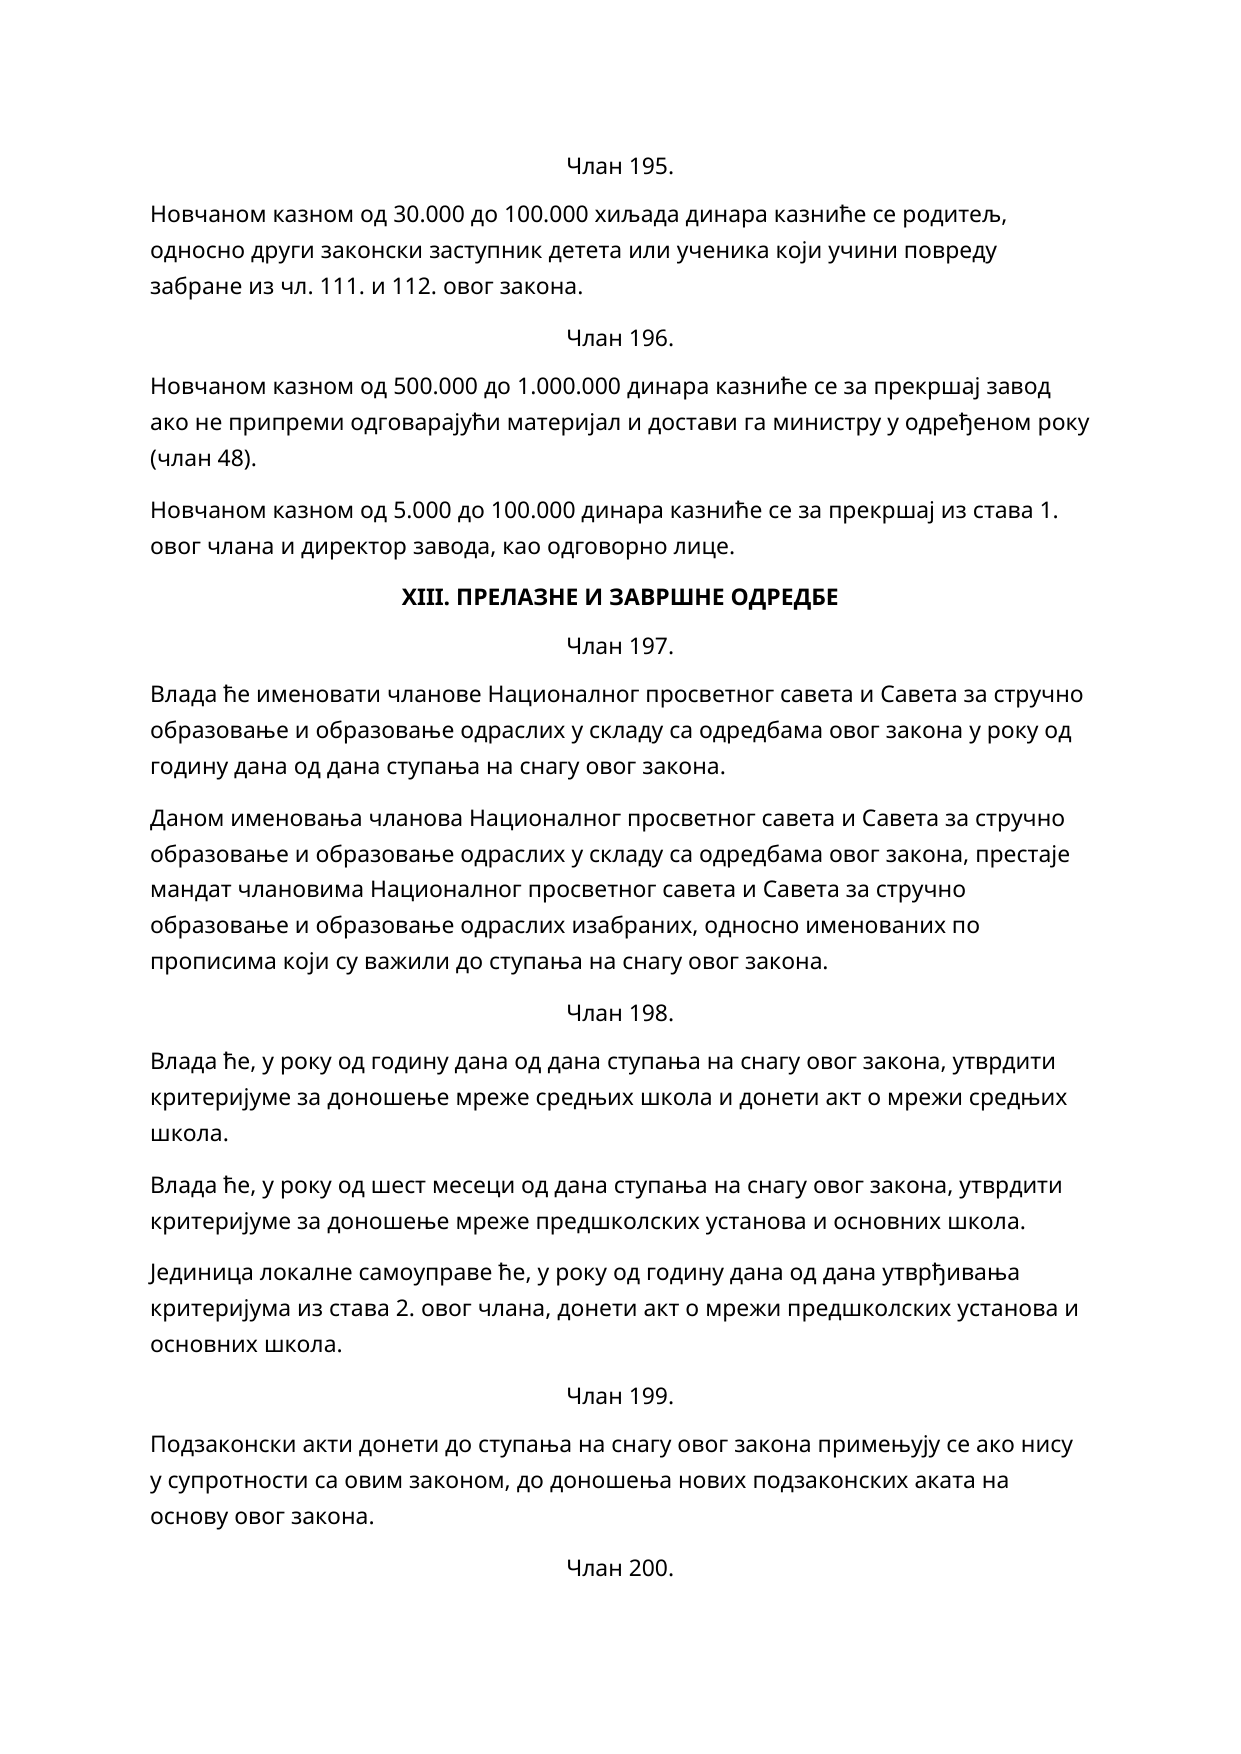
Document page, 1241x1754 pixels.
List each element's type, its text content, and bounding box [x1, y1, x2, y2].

text Новчаном казном од 500.000 до 1.000.000 динара казниће се за прекршај завод ако не припреми одговарајући материјал и достави га министру у одређеном року (члан 48). [150, 370, 1090, 473]
text Новчаном казном од 30.000 до 100.000 хиљада динара казниће се родитељ, односно други законски заступник детета или ученика који учини повреду забране из чл. 111. и 112. овог закона. [150, 198, 1090, 302]
text XIII. ПРЕЛАЗНЕ И ЗАВРШНЕ ОДРЕДБЕ [150, 581, 1090, 612]
text Члан 197. [150, 630, 1090, 661]
text Влада ће именовати чланове Националног просветног савета и Савета за стручно образовање и образовање одраслих у складу са одредбама овог закона у року од годину дана од дана ступања на снагу овог закона. [150, 678, 1090, 781]
text Влада ће, у року од шест месеци од дана ступања на снагу овог закона, утврдити критеријуме за доношење мреже предшколских установа и основних школа. [150, 1169, 1090, 1236]
text Подзаконски акти донети до ступања на снагу овог закона примењују се ако нису у супротности са овим законом, до доношења нових подзаконских аката на основу овог закона. [150, 1428, 1090, 1531]
text Члан 199. [150, 1380, 1090, 1411]
text Члан 200. [150, 1552, 1090, 1583]
text Јединица локалне самоуправе ће, у року од годину дана од дана утврђивања критеријума из става 2. овог члана, донети акт о мрежи предшколских установа и основних школа. [150, 1256, 1090, 1359]
text Члан 196. [150, 322, 1090, 353]
text Новчаном казном од 5.000 до 100.000 динара казниће се за прекршај из става 1. овог члана и директор завода, као одговорно лице. [150, 494, 1090, 561]
text Даном именовања чланова Националног просветног савета и Савета за стручно образовање и образовање одраслих у складу са одредбама овог закона, престаје мандат члановима Националног просветног савета и Савета за стручно образовање и образовање одраслих изабраних, односно именованих по прописима који су важили до ступања на снагу овог закона. [150, 802, 1090, 977]
text Влада ће, у року од годину дана од дана ступања на снагу овог закона, утврдити критеријуме за доношење мреже средњих школа и донети акт о мрежи средњих школа. [150, 1045, 1090, 1148]
text Члан 195. [150, 150, 1090, 181]
text Члан 198. [150, 997, 1090, 1028]
